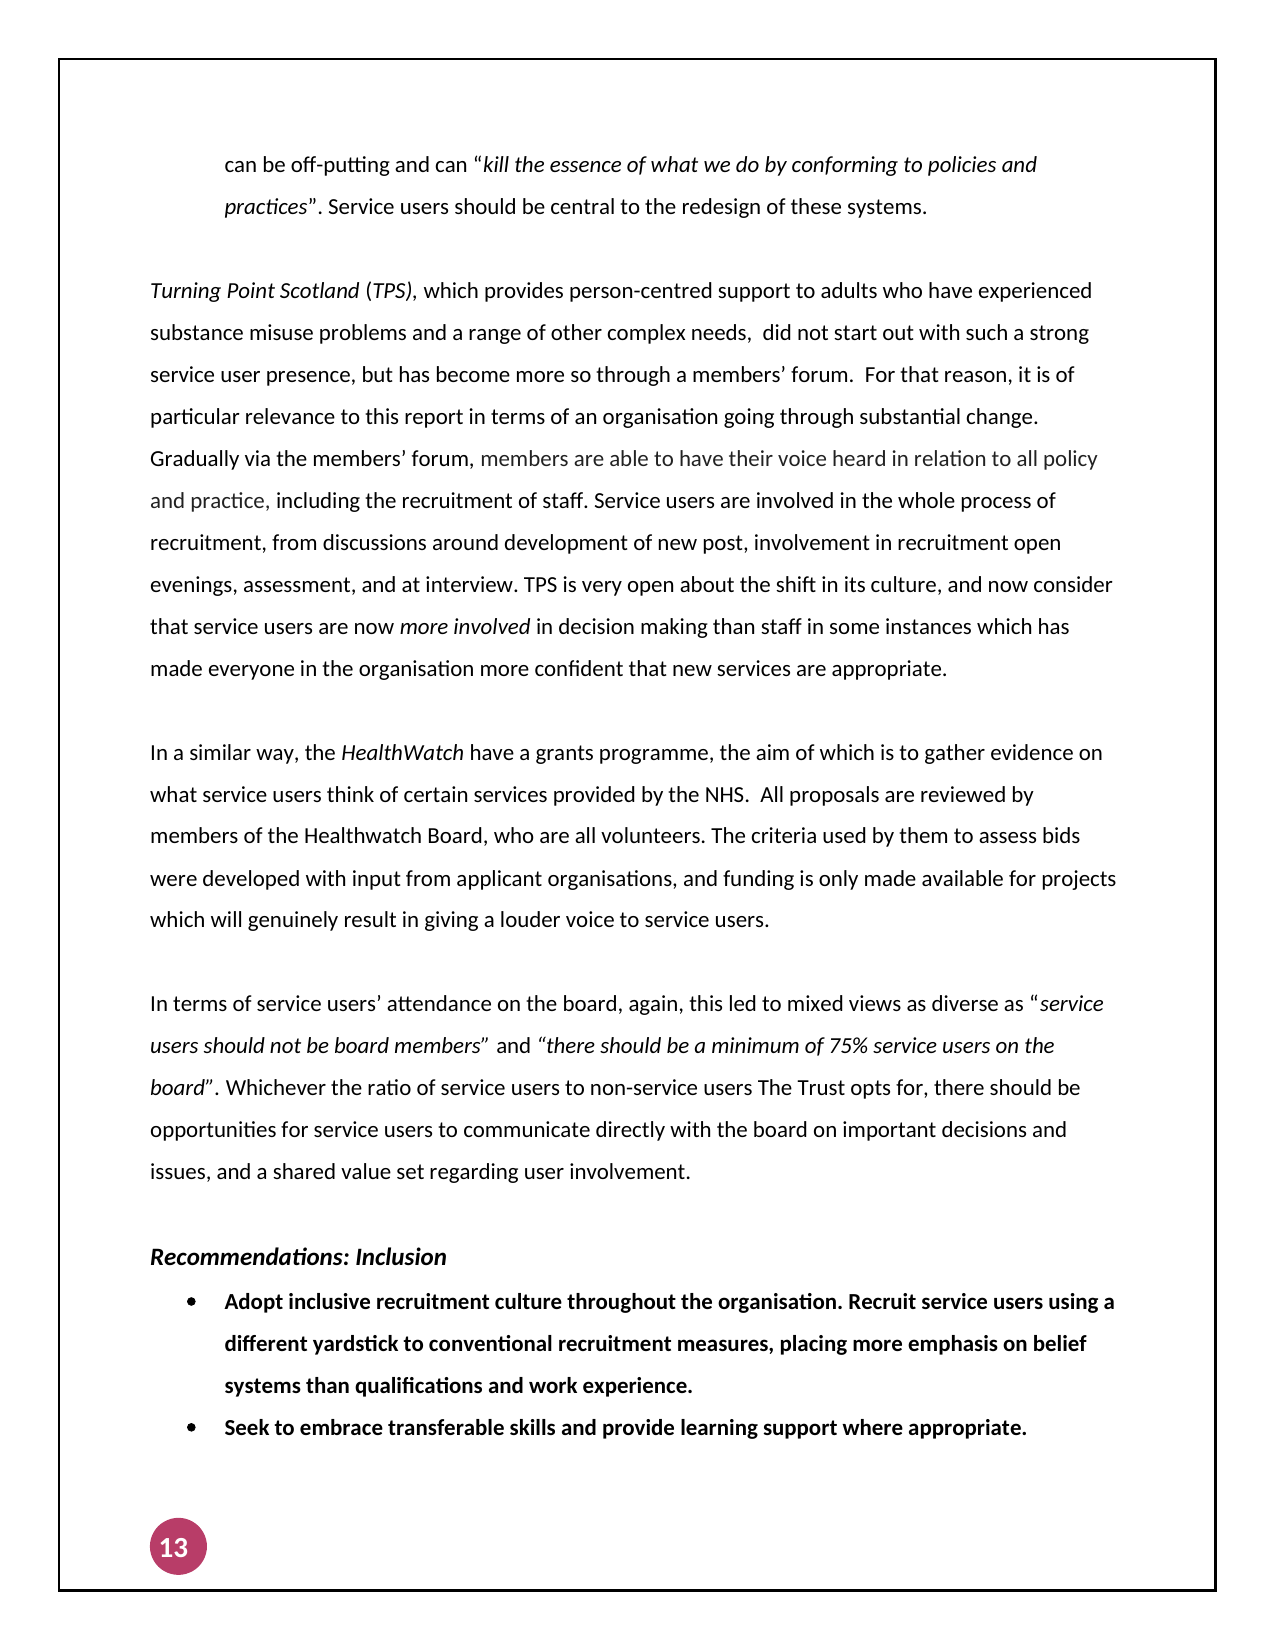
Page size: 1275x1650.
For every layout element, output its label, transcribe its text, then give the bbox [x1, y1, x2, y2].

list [187, 150, 1125, 220]
text Turning Point Scotland (TPS), which provides person-centred support to adults who have experienced substance misuse problems and a range of other complex needs, did not start out with such a strong service user presence, but has become more so through a members’ forum. For that reason, it is of particular relevance to this report in terms of an organisation going through substantial change. Gradually via the members’ forum, members are able to have their voice heard in relation to all policy and practice, including the recruitment of staff. Service users are involved in the whole process of recruitment, from discussions around development of new post, involvement in recruitment open evenings, assessment, and at interview. TPS is very open about the shift in its culture, and now consider that service users are now more involved in decision making than staff in some instances which has made everyone in the organisation more confident that new services are appropriate. [150, 276, 1125, 682]
list Seek to embrace transferable skills and provide learning support where appropriate. [187, 1413, 1125, 1441]
subtitle Recommendations: Inclusion [150, 1241, 1125, 1272]
text In a similar way, the HealthWatch have a grants programme, the aim of which is to gather evidence on what service users think of certain services provided by the NHS. All proposals are reviewed by members of the Healthwatch Board, who are all volunteers. The criteria used by them to assess bids were developed with input from applicant organisations, and funding is only made available for projects which will genuinely result in giving a louder voice to service users. [150, 738, 1125, 934]
list Adopt inclusive recruitment culture throughout the organisation. Recruit service users using a different yardstick to conventional recruitment measures, placing more emphasis on belief systems than qualifications and work experience. [187, 1287, 1125, 1399]
text In terms of service users’ attendance on the board, again, this led to mixed views as diverse as “service users should not be board members” and “there should be a minimum of 75% service users on the board”. Whichever the ratio of service users to non-service users The Trust opts for, there should be opportunities for service users to communicate directly with the board on important decisions and issues, and a shared value set regarding user involvement. [150, 989, 1125, 1186]
